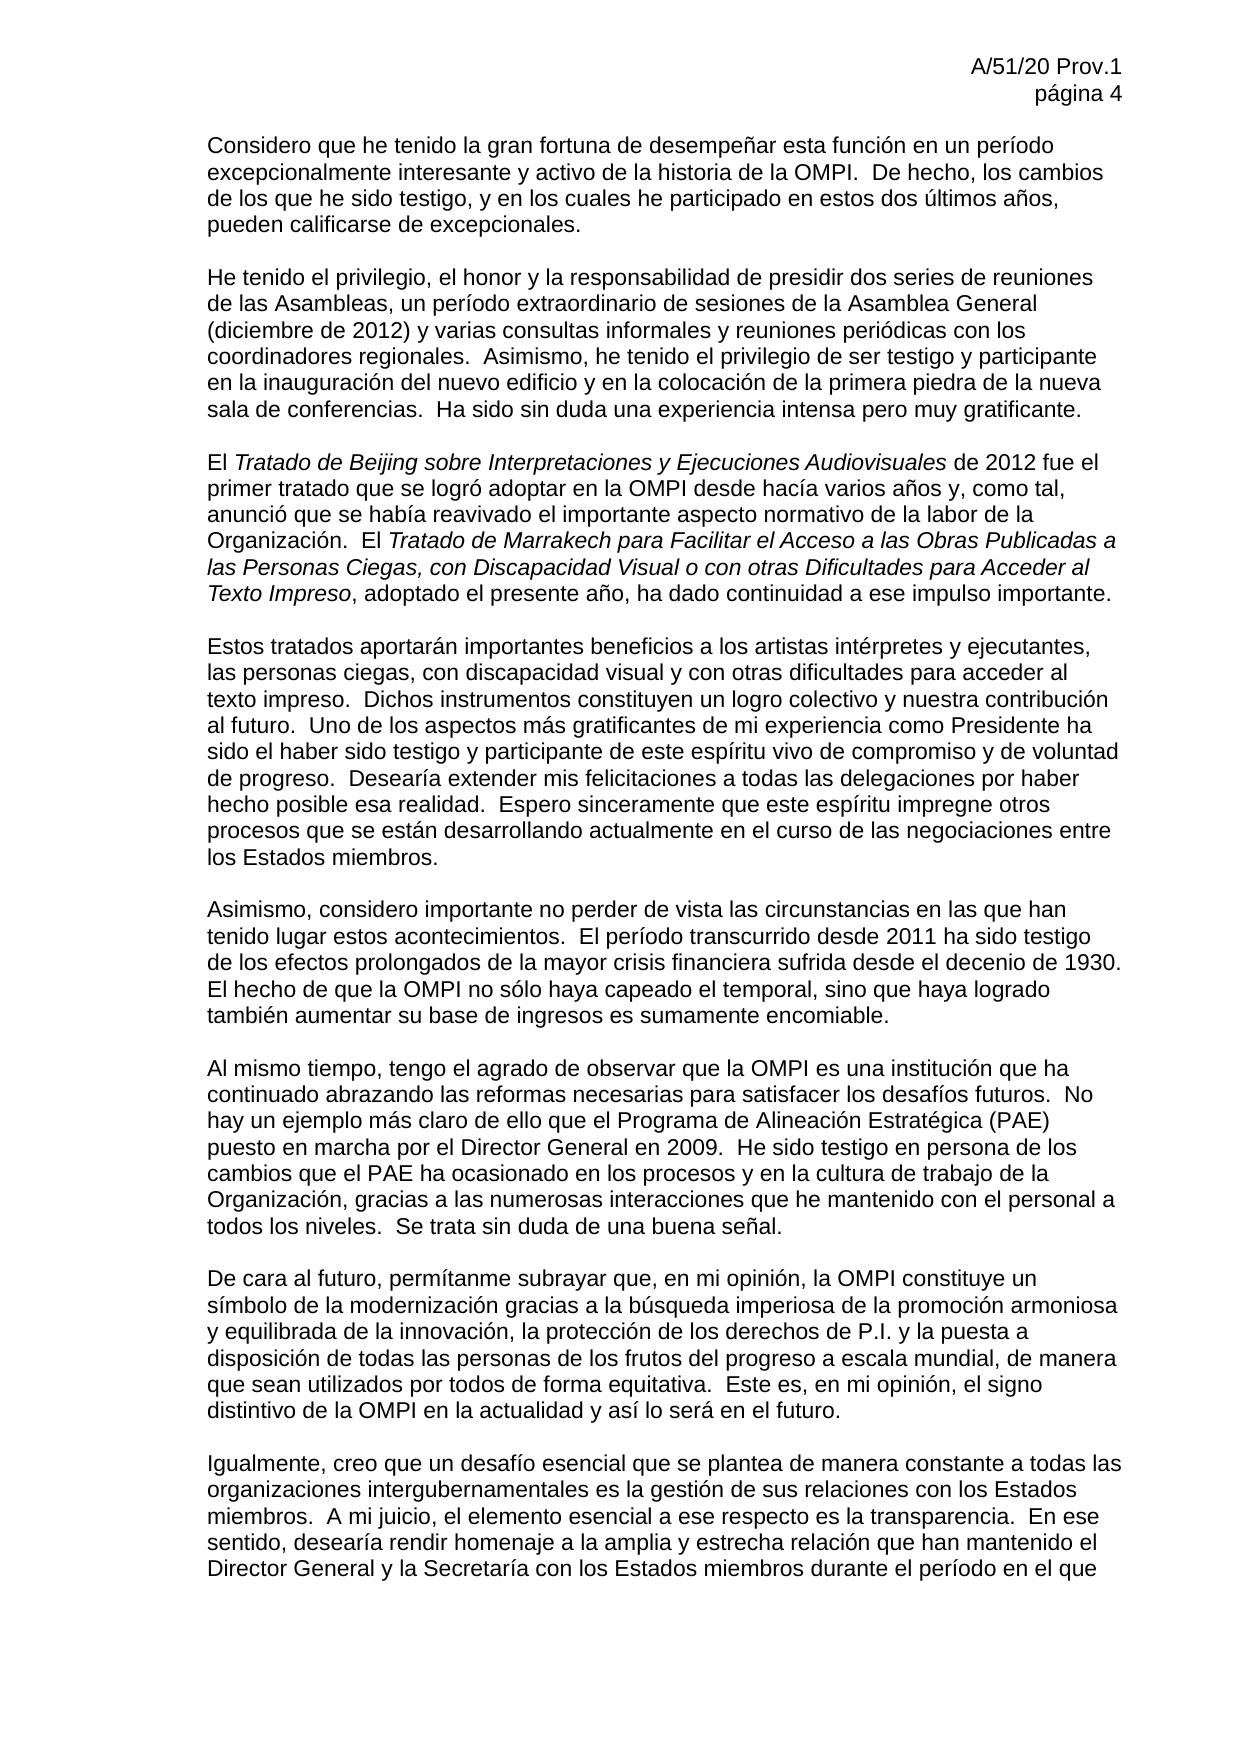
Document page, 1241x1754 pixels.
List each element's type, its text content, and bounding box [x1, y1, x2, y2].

text Estos tratados aportarán importantes beneficios a los artistas intérpretes y ejecutantes, las personas ciegas, con discapacidad visual y con otras dificultades para acceder al texto impreso. Dichos instrumentos constituyen un logro colectivo y nuestra contribución al futuro. Uno de los aspectos más gratificantes de mi experiencia como Presidente ha sido el haber sido testigo y participante de este espíritu vivo de compromiso y de voluntad de progreso. Desearía extender mis felicitaciones a todas las delegaciones por haber hecho posible esa realidad. Espero sinceramente que este espíritu impregne otros procesos que se están desarrollando actualmente en el curso de las negociaciones entre los Estados miembros. [207, 633, 1122, 870]
text Al mismo tiempo, tengo el agrado de observar que la OMPI es una institución que ha continuado abrazando las reformas necesarias para satisfacer los desafíos futuros. No hay un ejemplo más claro de ello que el Programa de Alineación Estratégica (PAE) puesto en marcha por el Director General en 2009. He sido testigo en persona de los cambios que el PAE ha ocasionado en los procesos y en la cultura de trabajo de la Organización, gracias a las numerosas interacciones que he mantenido con el personal a todos los niveles. Se trata sin duda de una buena señal. [207, 1054, 1122, 1239]
text He tenido el privilegio, el honor y la responsabilidad de presidir dos series de reuniones de las Asambleas, un período extraordinario de sesiones de la Asamblea General (diciembre de 2012) y varias consultas informales y reuniones periódicas con los coordinadores regionales. Asimismo, he tenido el privilegio de ser testigo y participante en la inauguración del nuevo edificio y en la colocación de la primera piedra de la nueva sala de conferencias. Ha sido sin duda una experiencia intensa pero muy gratificante. [207, 264, 1122, 422]
text De cara al futuro, permítanme subrayar que, en mi opinión, la OMPI constituye un símbolo de la modernización gracias a la búsqueda imperiosa de la promoción armoniosa y equilibrada de la innovación, la protección de los derechos de P.I. y la puesta a disposición de todas las personas de los frutos del progreso a escala mundial, de manera que sean utilizados por todos de forma equitativa. Este es, en mi opinión, el signo distintivo de la OMPI en la actualidad y así lo será en el futuro. [207, 1265, 1122, 1423]
text El Tratado de Beijing sobre Interpretaciones y Ejecuciones Audiovisuales de 2012 fue el primer tratado que se logró adoptar en la OMPI desde hacía varios años y, como tal, anunció que se había reavivado el importante aspecto normativo de la labor de la Organización. El Tratado de Marrakech para Facilitar el Acceso a las Obras Publicadas a las Personas Ciegas, con Discapacidad Visual o con otras Dificultades para Acceder al Texto Impreso, adoptado el presente año, ha dado continuidad a ese impulso importante. [207, 448, 1122, 607]
text Considero que he tenido la gran fortuna de desempeñar esta función en un período excepcionalmente interesante y activo de la historia de la OMPI. De hecho, los cambios de los que he sido testigo, y en los cuales he participado en estos dos últimos años, pueden calificarse de excepcionales. [207, 132, 1122, 238]
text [207, 1450, 1122, 1582]
text Asimismo, considero importante no perder de vista las circunstancias en las que han tenido lugar estos acontecimientos. El período transcurrido desde 2011 ha sido testigo de los efectos prolongados de la mayor crisis financiera sufrida desde el decenio de 1930. El hecho de que la OMPI no sólo haya capeado el temporal, sino que haya logrado también aumentar su base de ingresos es sumamente encomiable. [207, 896, 1122, 1028]
